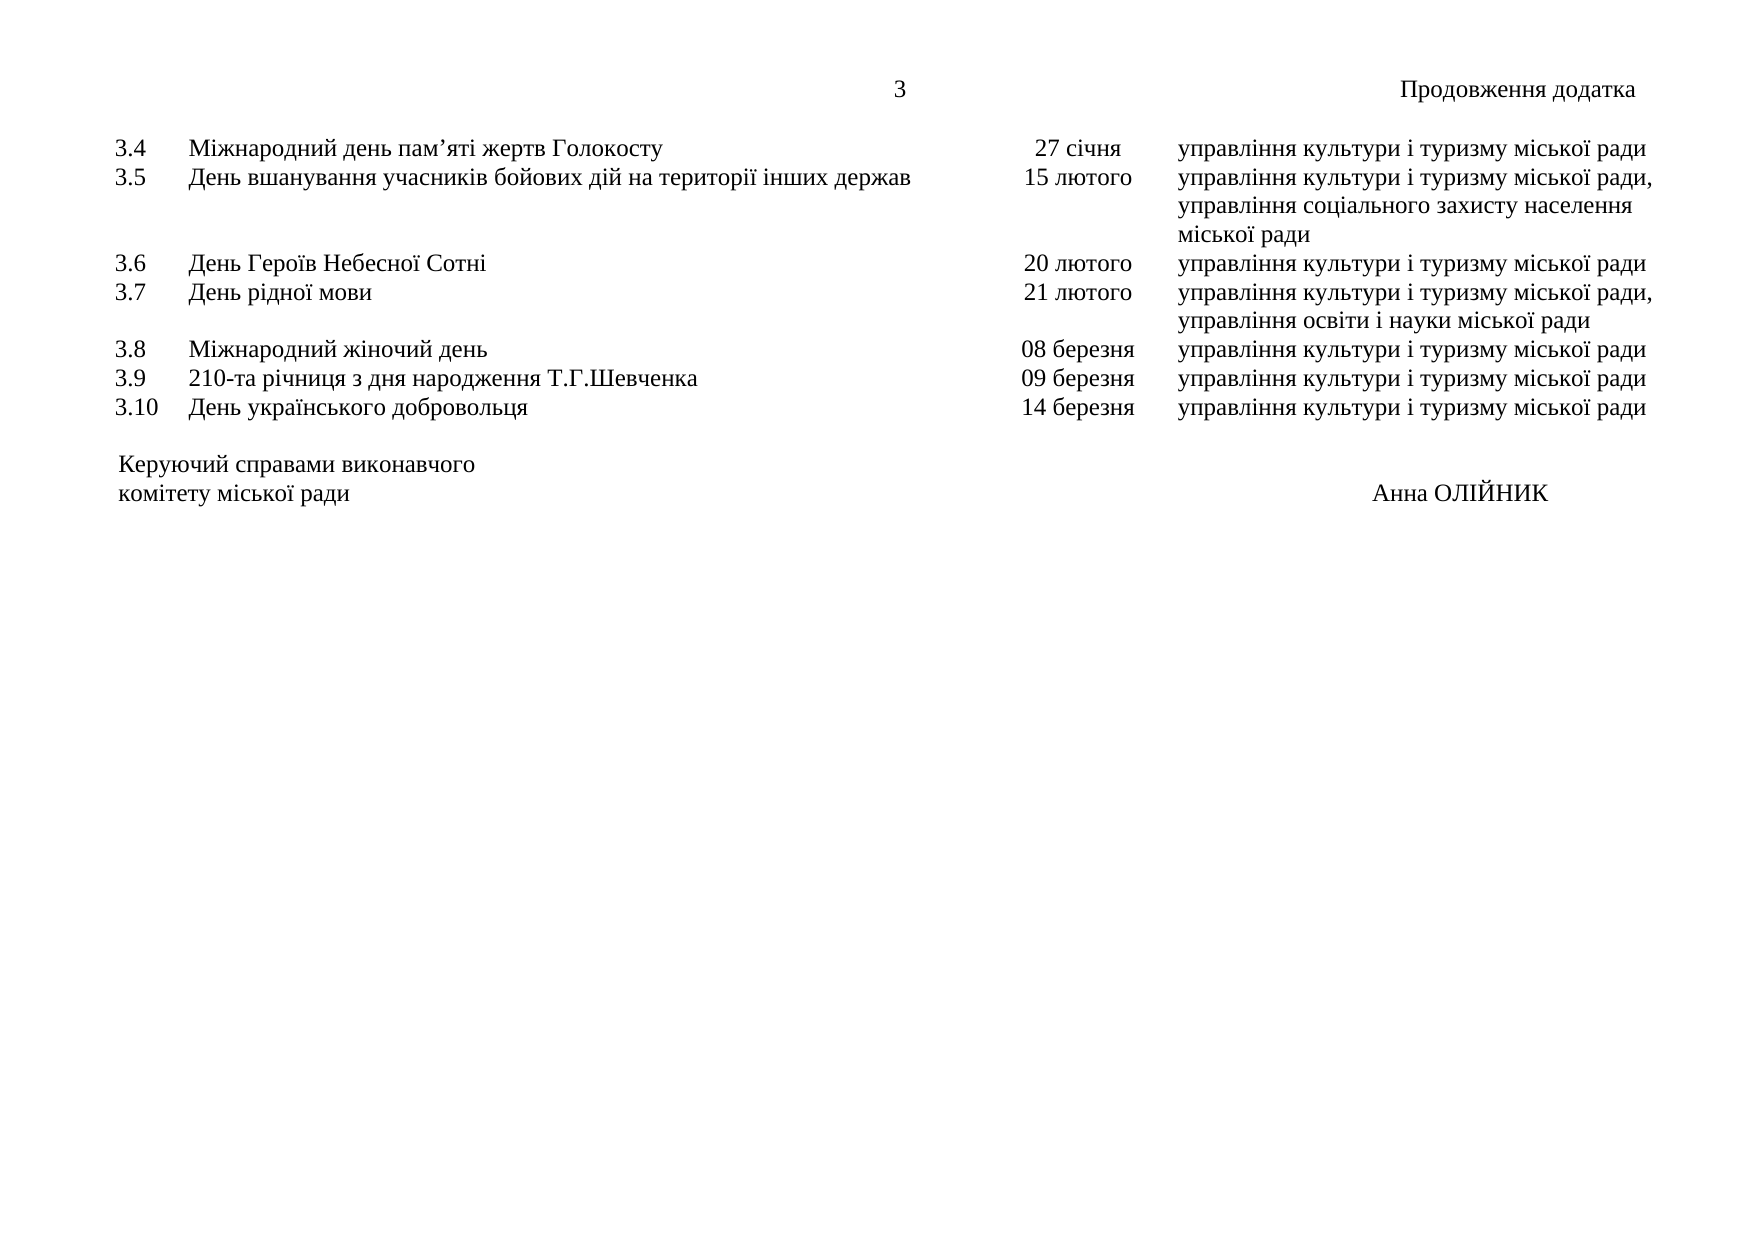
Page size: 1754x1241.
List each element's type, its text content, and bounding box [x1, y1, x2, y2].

table_cell День вшанування учасників бойових дій на території інших держав [177, 162, 989, 248]
table_cell управління культури і туризму міської ради [1166, 248, 1683, 277]
table_cell управління культури і туризму міської ради [1166, 334, 1683, 363]
table_cell 3.10 [103, 392, 177, 420]
table_cell 3.6 [103, 248, 177, 277]
text комітету міської ради Анна ОЛІЙНИК [118, 478, 1636, 507]
table_cell Міжнародний день пам’яті жертв Голокосту [177, 133, 989, 162]
table_cell управління культури і туризму міської ради [1166, 392, 1683, 420]
table_cell 210-та річниця з дня народження Т.Г.Шевченка [177, 363, 989, 392]
table_cell 21 лютого [989, 277, 1166, 334]
table_cell управління культури і туризму міської ради [1166, 363, 1683, 392]
table_cell 3.7 [103, 277, 177, 334]
table_cell Міжнародний жіночий день [177, 334, 989, 363]
table_cell 09 березня [989, 363, 1166, 392]
table_cell 20 лютого [989, 248, 1166, 277]
table_cell 3.5 [103, 162, 177, 248]
table_cell управління культури і туризму міської ради, управління освіти і науки міської ради [1166, 277, 1683, 334]
table_cell 3.9 [103, 363, 177, 392]
table_cell 08 березня [989, 334, 1166, 363]
text Керуючий справами виконавчого [118, 449, 1636, 478]
table_cell День українського добровольця [177, 392, 989, 420]
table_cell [1166, 133, 1683, 162]
table_cell 14 березня [989, 392, 1166, 420]
table_cell 15 лютого [989, 162, 1166, 248]
table_cell 3.4 [103, 133, 177, 162]
table_cell 27 січня [989, 133, 1166, 162]
table_cell День рідної мови [177, 277, 989, 334]
table_cell День Героїв Небесної Сотні [177, 248, 989, 277]
table_cell 3.8 [103, 334, 177, 363]
table_cell управління культури і туризму міської ради, управління соціального захисту населення міської ради [1166, 162, 1683, 248]
